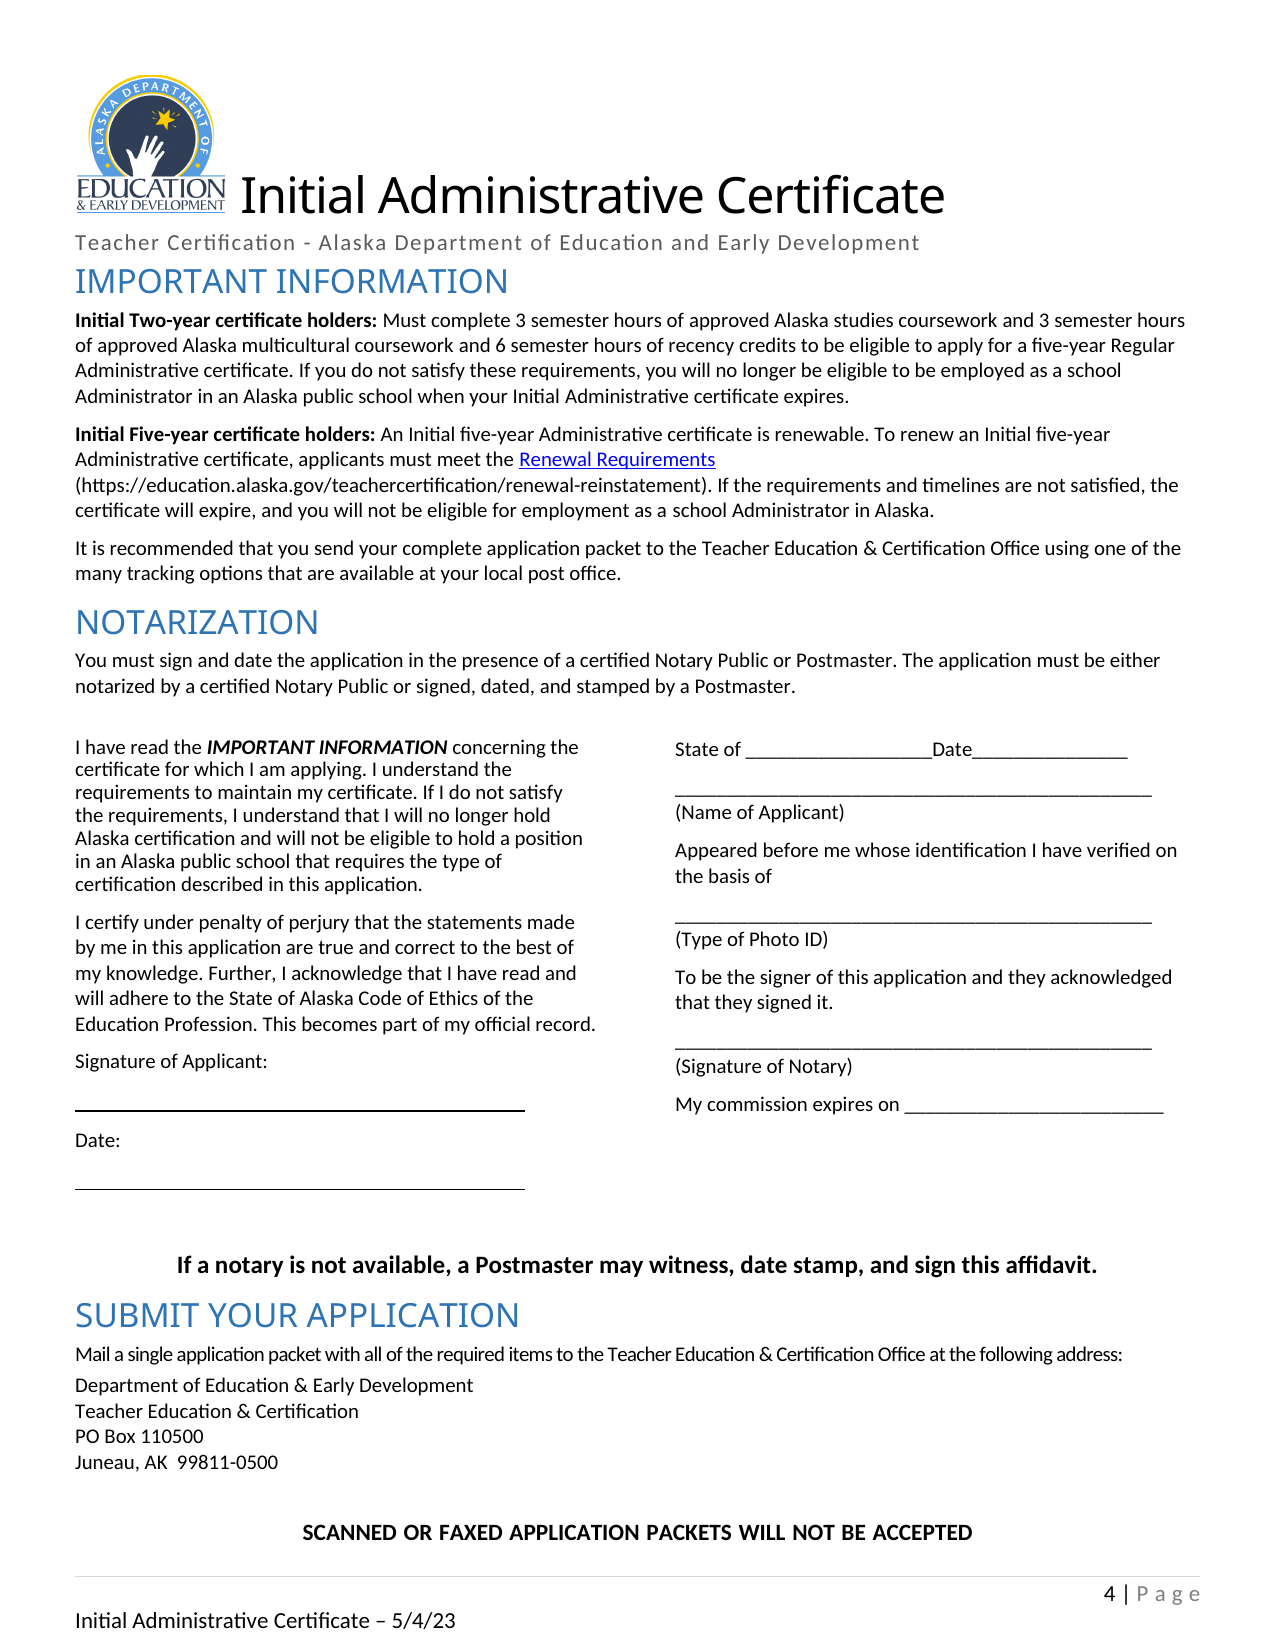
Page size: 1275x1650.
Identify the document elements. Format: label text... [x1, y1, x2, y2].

text Juneau, AK 99811-0500 [75, 1449, 1200, 1474]
text To be the signer of this application and they acknowledged that they signed it. [675, 964, 1200, 1015]
text I certify under penalty of perjury that the statements made by me in this application are true and correct to the best of my knowledge. Further, I acknowledge that I have read and will adhere to the State of Alaska Code of Ethics of the Education Profession. This becomes part of my official record. [75, 909, 600, 1036]
text Mail a single application packet with all of the required items to the Teacher Education & Certification Office at the following address: [75, 1341, 1200, 1366]
text Initial Two-year certificate holders: Must complete 3 semester hours of approved Alaska studies coursework and 3 semester hours of approved Alaska multicultural coursework and 6 semester hours of recency credits to be eligible to apply for a five-year Regular Administrative certificate. If you do not satisfy these requirements, you will no longer be eligible to be employed as a school Administrator in an Alaska public school when your Initial Administrative certificate expires. [75, 307, 1200, 408]
text Department of Education & Early Development [75, 1373, 1200, 1398]
title Initial Administrative Certificate [75, 75, 1200, 228]
text ______________________________________________ (Name of Applicant) [675, 774, 1200, 825]
text You must sign and date the application in the presence of a certified Notary Public or Postmaster. The application must be either notarized by a certified Notary Public or signed, dated, and stamped by a Postmaster. [75, 647, 1200, 698]
text Date: [75, 1127, 600, 1152]
picture [75, 75, 226, 213]
text Appeared before me whose identification I have verified on the basis of [675, 837, 1200, 888]
text scanned or faxed application packets will not be accepted [75, 1512, 1200, 1548]
subtitle IMPORTANT INFORMATION [75, 258, 1200, 303]
subtitle Teacher Certification - Alaska Department of Education and Early Development [75, 228, 1200, 256]
text Teacher Education & Certification [75, 1398, 1200, 1423]
text PO Box 110500 [75, 1423, 1200, 1449]
subtitle NOTARIZATION [75, 598, 1200, 644]
text Signature of Applicant: [75, 1049, 600, 1074]
text My commission expires on _________________________ [675, 1091, 1200, 1116]
subtitle SUBMIT YOUR APPLICATION [75, 1292, 1200, 1337]
text State of __________________Date_______________ [675, 736, 1200, 762]
text ______________________________________________ (Signature of Notary) [675, 1027, 1200, 1078]
text If a notary is not available, a Postmaster may witness, date stamp, and sign this affidavit. [75, 1249, 1200, 1279]
text I have read the IMPORTANT INFORMATION concerning the certificate for which I am applying. I understand the requirements to maintain my certificate. If I do not satisfy the requirements, I understand that I will no longer hold Alaska certification and will not be eligible to hold a position in an Alaska public school that requires the type of certification described in this application. [75, 736, 592, 897]
text It is recommended that you send your complete application packet to the Teacher Education & Certification Office using one of the many tracking options that are available at your local post office. [75, 535, 1200, 586]
text Initial Five-year certificate holders: An Initial five-year Administrative certificate is renewable. To renew an Initial five-year Administrative certificate, applicants must meet the Renewal Requirements (https://education.alaska.gov/teachercertification/renewal-reinstatement). If the requirements and timelines are not satisfied, the certificate will expire, and you will not be eligible for employment as a school Administrator in Alaska. [75, 421, 1200, 523]
text ______________________________________________ (Type of Photo ID) [675, 901, 1200, 952]
